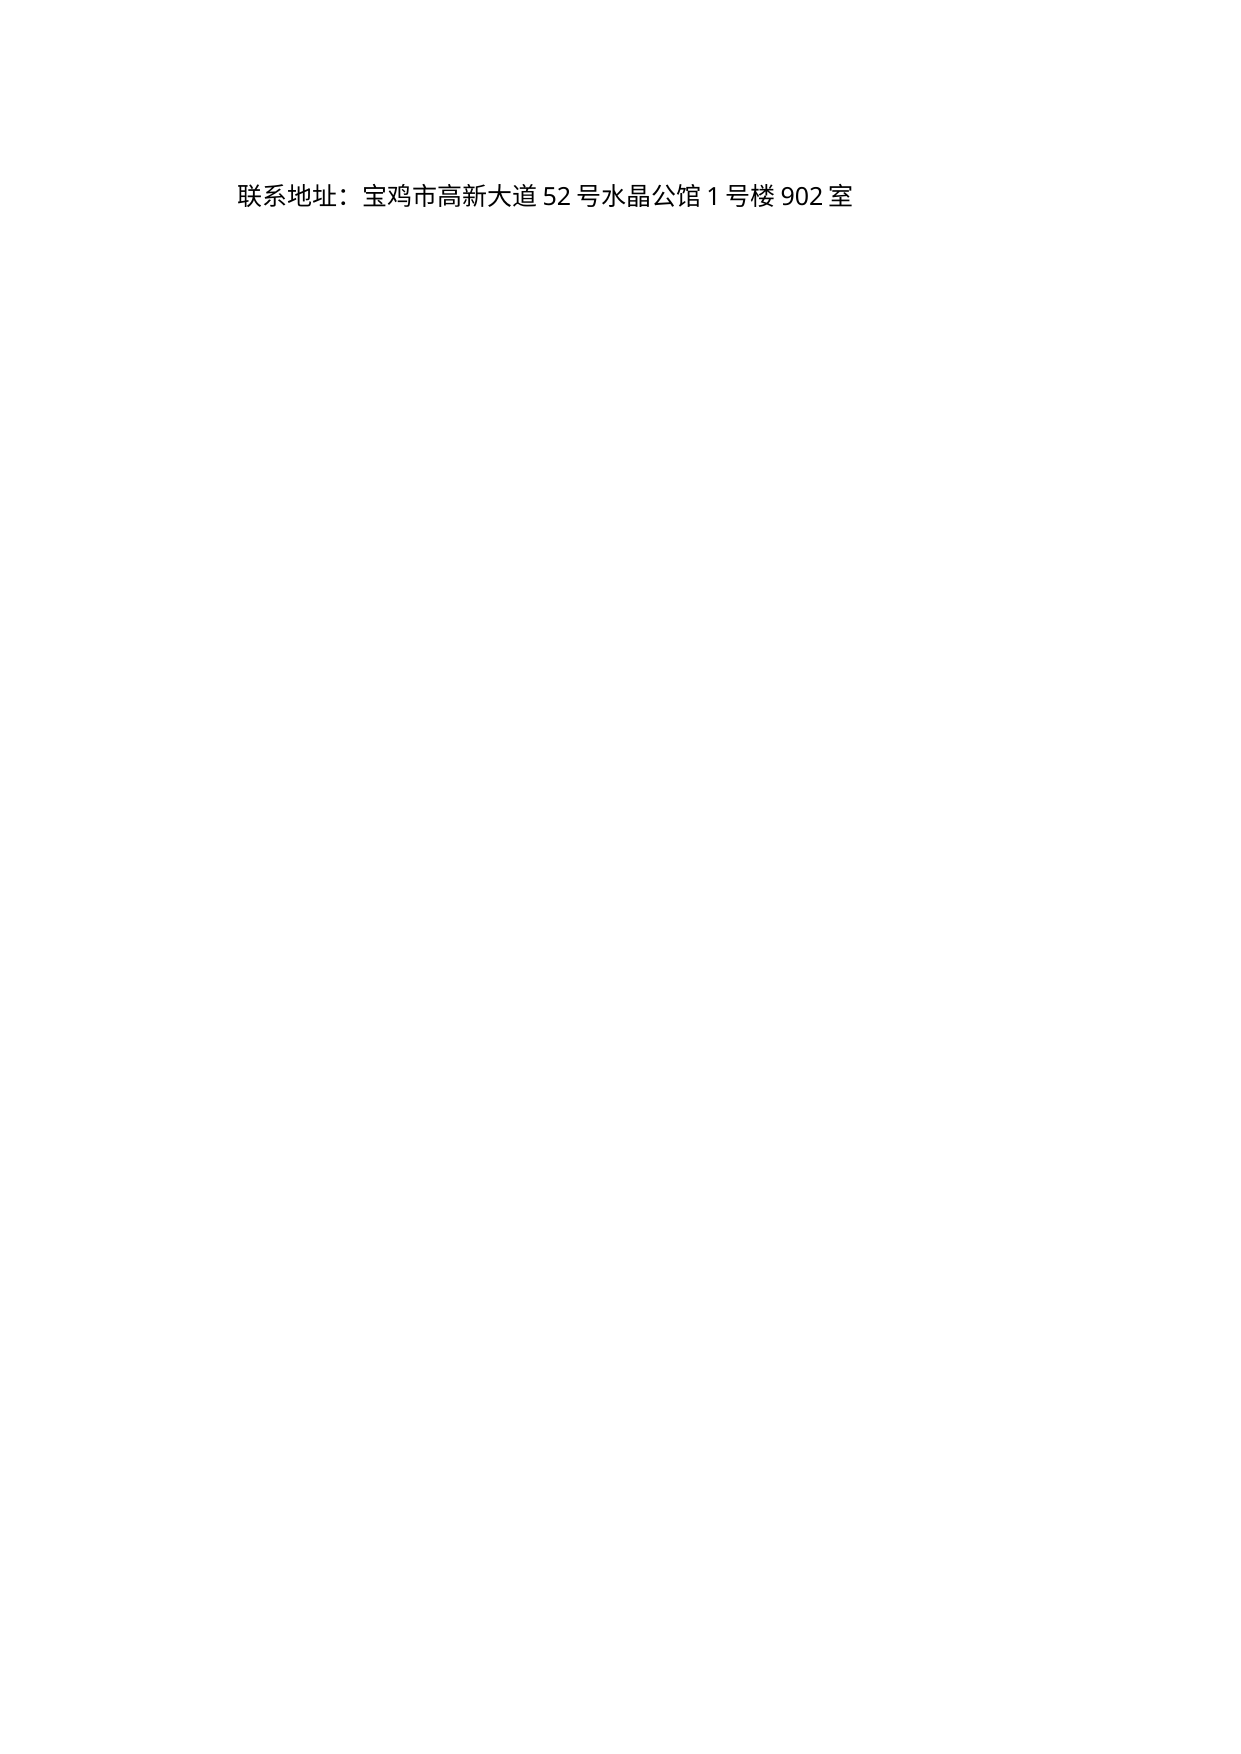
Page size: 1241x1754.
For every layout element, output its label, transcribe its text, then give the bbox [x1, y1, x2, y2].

text 联系地址：宝鸡市高新大道52号水晶公馆1号楼902室 [187, 162, 1053, 227]
